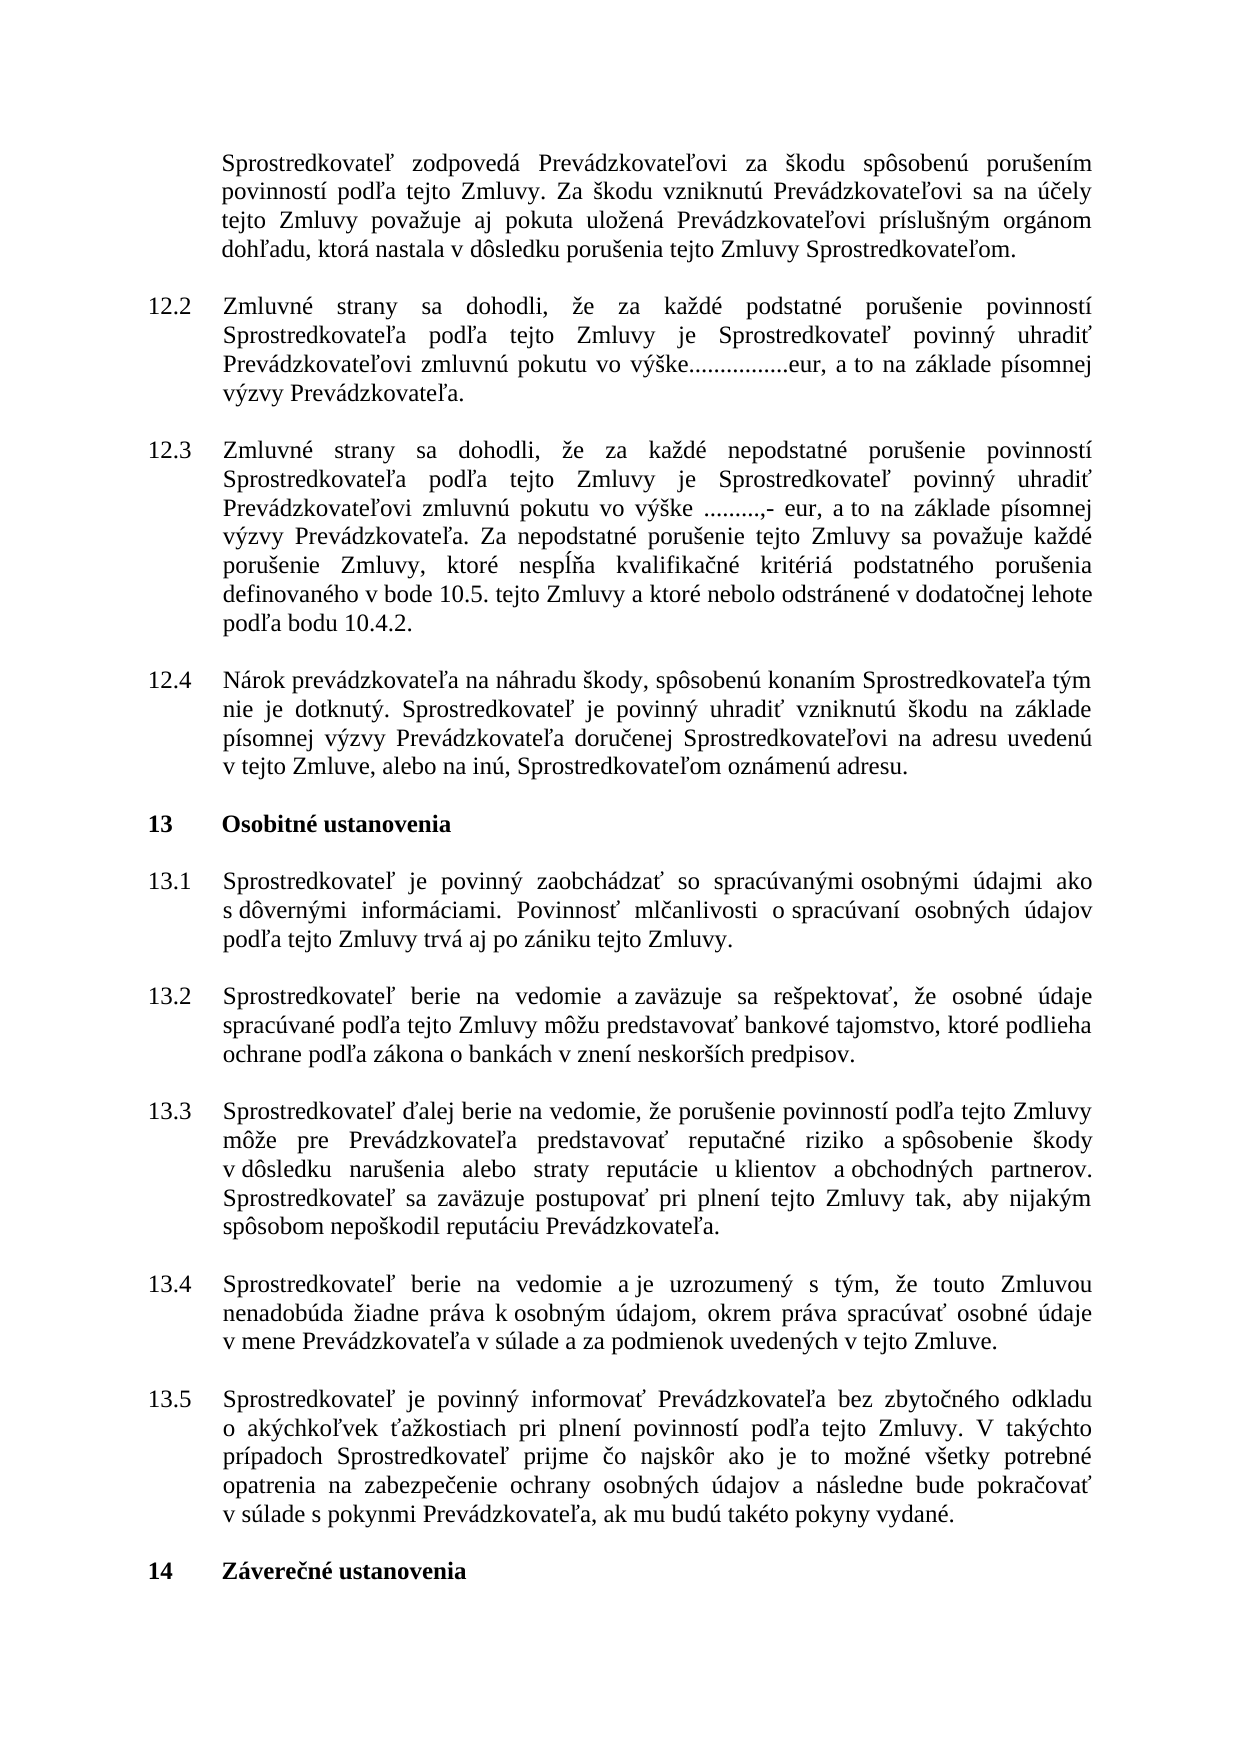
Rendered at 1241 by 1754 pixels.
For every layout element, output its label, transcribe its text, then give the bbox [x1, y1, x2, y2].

list Sprostredkovateľ ďalej berie na vedomie, že porušenie povinností podľa tejto Zmluvy môže pre Prevádzkovateľa predstavovať reputačné riziko a spôsobenie škody v dôsledku narušenia alebo straty reputácie u klientov a obchodných partnerov. Sprostredkovateľ sa zaväzuje postupovať pri plnení tejto Zmluvy tak, aby nijakým spôsobom nepoškodil reputáciu Prevádzkovateľa. [148, 1096, 1093, 1240]
list Osobitné ustanovenia [148, 809, 1093, 838]
list Zmluvné strany sa dohodli, že za každé nepodstatné porušenie povinností Sprostredkovateľa podľa tejto Zmluvy je Sprostredkovateľ povinný uhradiť Prevádzkovateľovi zmluvnú pokutu vo výške .........,- eur, a to na základe písomnej výzvy Prevádzkovateľa. Za nepodstatné porušenie tejto Zmluvy sa považuje každé porušenie Zmluvy, ktoré nespĺňa kvalifikačné kritériá podstatného porušenia definovaného v bode 10.5. tejto Zmluvy a ktoré nebolo odstránené v dodatočnej lehote podľa bodu 10.4.2. [148, 435, 1093, 636]
list Nárok prevádzkovateľa na náhradu škody, spôsobenú konaním Sprostredkovateľa tým nie je dotknutý. Sprostredkovateľ je povinný uhradiť vzniknutú škodu na základe písomnej výzvy Prevádzkovateľa doručenej Sprostredkovateľovi na adresu uvedenú v tejto Zmluve, alebo na inú, Sprostredkovateľom oznámenú adresu. [148, 665, 1093, 780]
list Sprostredkovateľ je povinný informovať Prevádzkovateľa bez zbytočného odkladu o akýchkoľvek ťažkostiach pri plnení povinností podľa tejto Zmluvy. V takýchto prípadoch Sprostredkovateľ prijme čo najskôr ako je to možné všetky potrebné opatrenia na zabezpečenie ochrany osobných údajov a následne bude pokračovať v súlade s pokynmi Prevádzkovateľa, ak mu budú takéto pokyny vydané. [148, 1384, 1093, 1528]
list Záverečné ustanovenia [148, 1556, 1093, 1585]
list Sprostredkovateľ berie na vedomie a je uzrozumený s tým, že touto Zmluvou nenadobúda žiadne práva k osobným údajom, okrem práva spracúvať osobné údaje v mene Prevádzkovateľa v súlade a za podmienok uvedených v tejto Zmluve. [148, 1269, 1093, 1355]
list Zmluvné strany sa dohodli, že za každé podstatné porušenie povinností Sprostredkovateľa podľa tejto Zmluvy je Sprostredkovateľ povinný uhradiť Prevádzkovateľovi zmluvnú pokutu vo výške................eur, a to na základe písomnej výzvy Prevádzkovateľa. [148, 291, 1093, 406]
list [148, 148, 1093, 263]
list Sprostredkovateľ je povinný zaobchádzať so spracúvanými osobnými údajmi ako s dôvernými informáciami. Povinnosť mlčanlivosti o spracúvaní osobných údajov podľa tejto Zmluvy trvá aj po zániku tejto Zmluvy. [148, 866, 1093, 953]
list Sprostredkovateľ berie na vedomie a zaväzuje sa rešpektovať, že osobné údaje spracúvané podľa tejto Zmluvy môžu predstavovať bankové tajomstvo, ktoré podlieha ochrane podľa zákona o bankách v znení neskorších predpisov. [148, 981, 1093, 1068]
